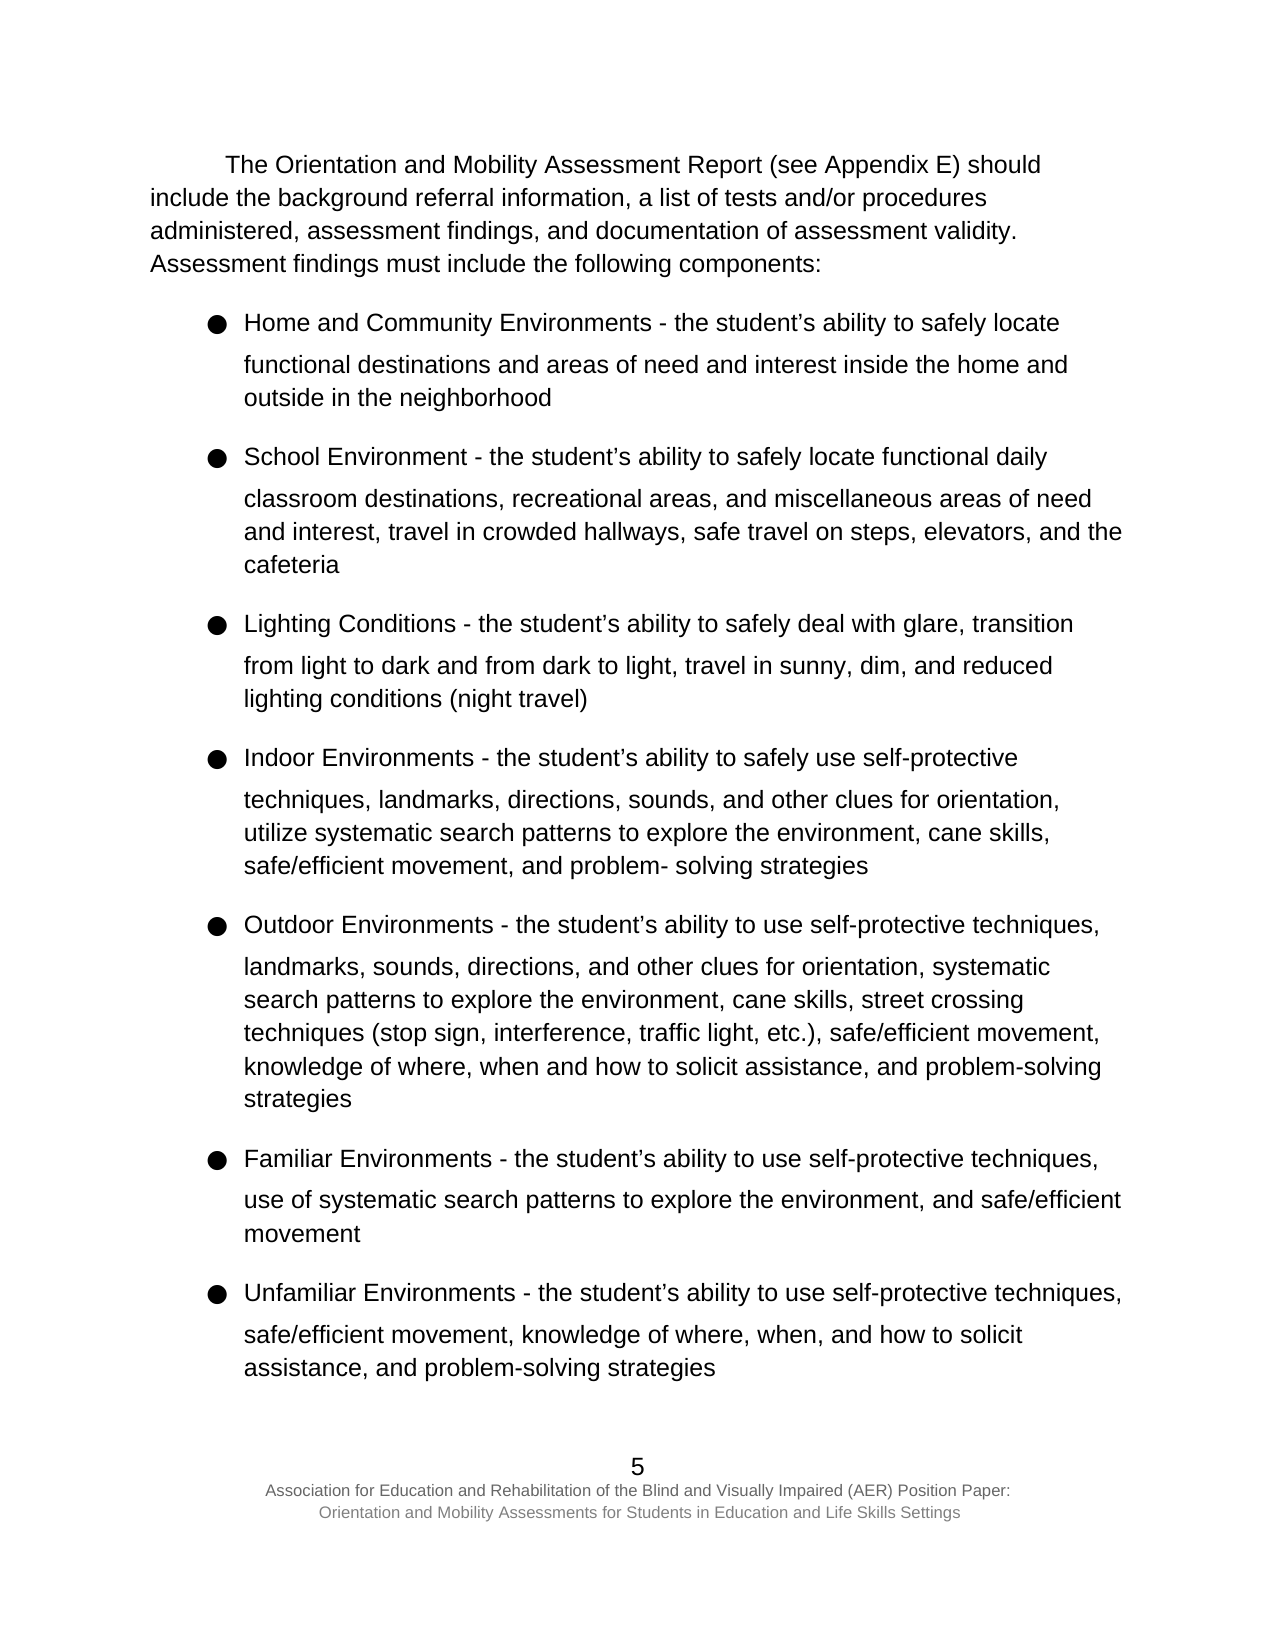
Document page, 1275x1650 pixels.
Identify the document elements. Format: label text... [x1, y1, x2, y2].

list School Environment - the student’s ability to safely locate functional daily classroom destinations, recreational areas, and miscellaneous areas of need and interest, travel in crowded hallways, safe travel on steps, elevators, and the cafeteria [206, 429, 1125, 579]
list Home and Community Environments - the student’s ability to safely locate functional destinations and areas of need and interest inside the home and outside in the neighborhood [206, 294, 1125, 412]
list Unfamiliar Environments - the student’s ability to use self-protective techniques, safe/efficient movement, knowledge of where, when, and how to solicit assistance, and problem-solving strategies [206, 1264, 1125, 1381]
text The Orientation and Mobility Assessment Report (see Appendix E) should include the background referral information, a list of tests and/or procedures administered, assessment findings, and documentation of assessment validity. Assessment findings must include the following components: [150, 150, 1125, 278]
list Lighting Conditions - the student’s ability to safely deal with glare, transition from light to dark and from dark to light, travel in sunny, dim, and reduced lighting conditions (night travel) [206, 596, 1125, 713]
list Familiar Environments - the student’s ability to use self-protective techniques, use of systematic search patterns to explore the environment, and safe/efficient movement [206, 1130, 1125, 1247]
list Indoor Environments - the student’s ability to safely use self-protective techniques, landmarks, directions, sounds, and other clues for orientation, utilize systematic search patterns to explore the environment, cane skills, safe/efficient movement, and problem- solving strategies [206, 730, 1125, 880]
list Outdoor Environments - the student’s ability to use self-protective techniques, landmarks, sounds, directions, and other clues for orientation, systematic search patterns to explore the environment, cane skills, street crossing techniques (stop sign, interference, traffic light, etc.), safe/efficient movement, knowledge of where, when and how to solicit assistance, and problem-solving strategies [206, 897, 1125, 1113]
